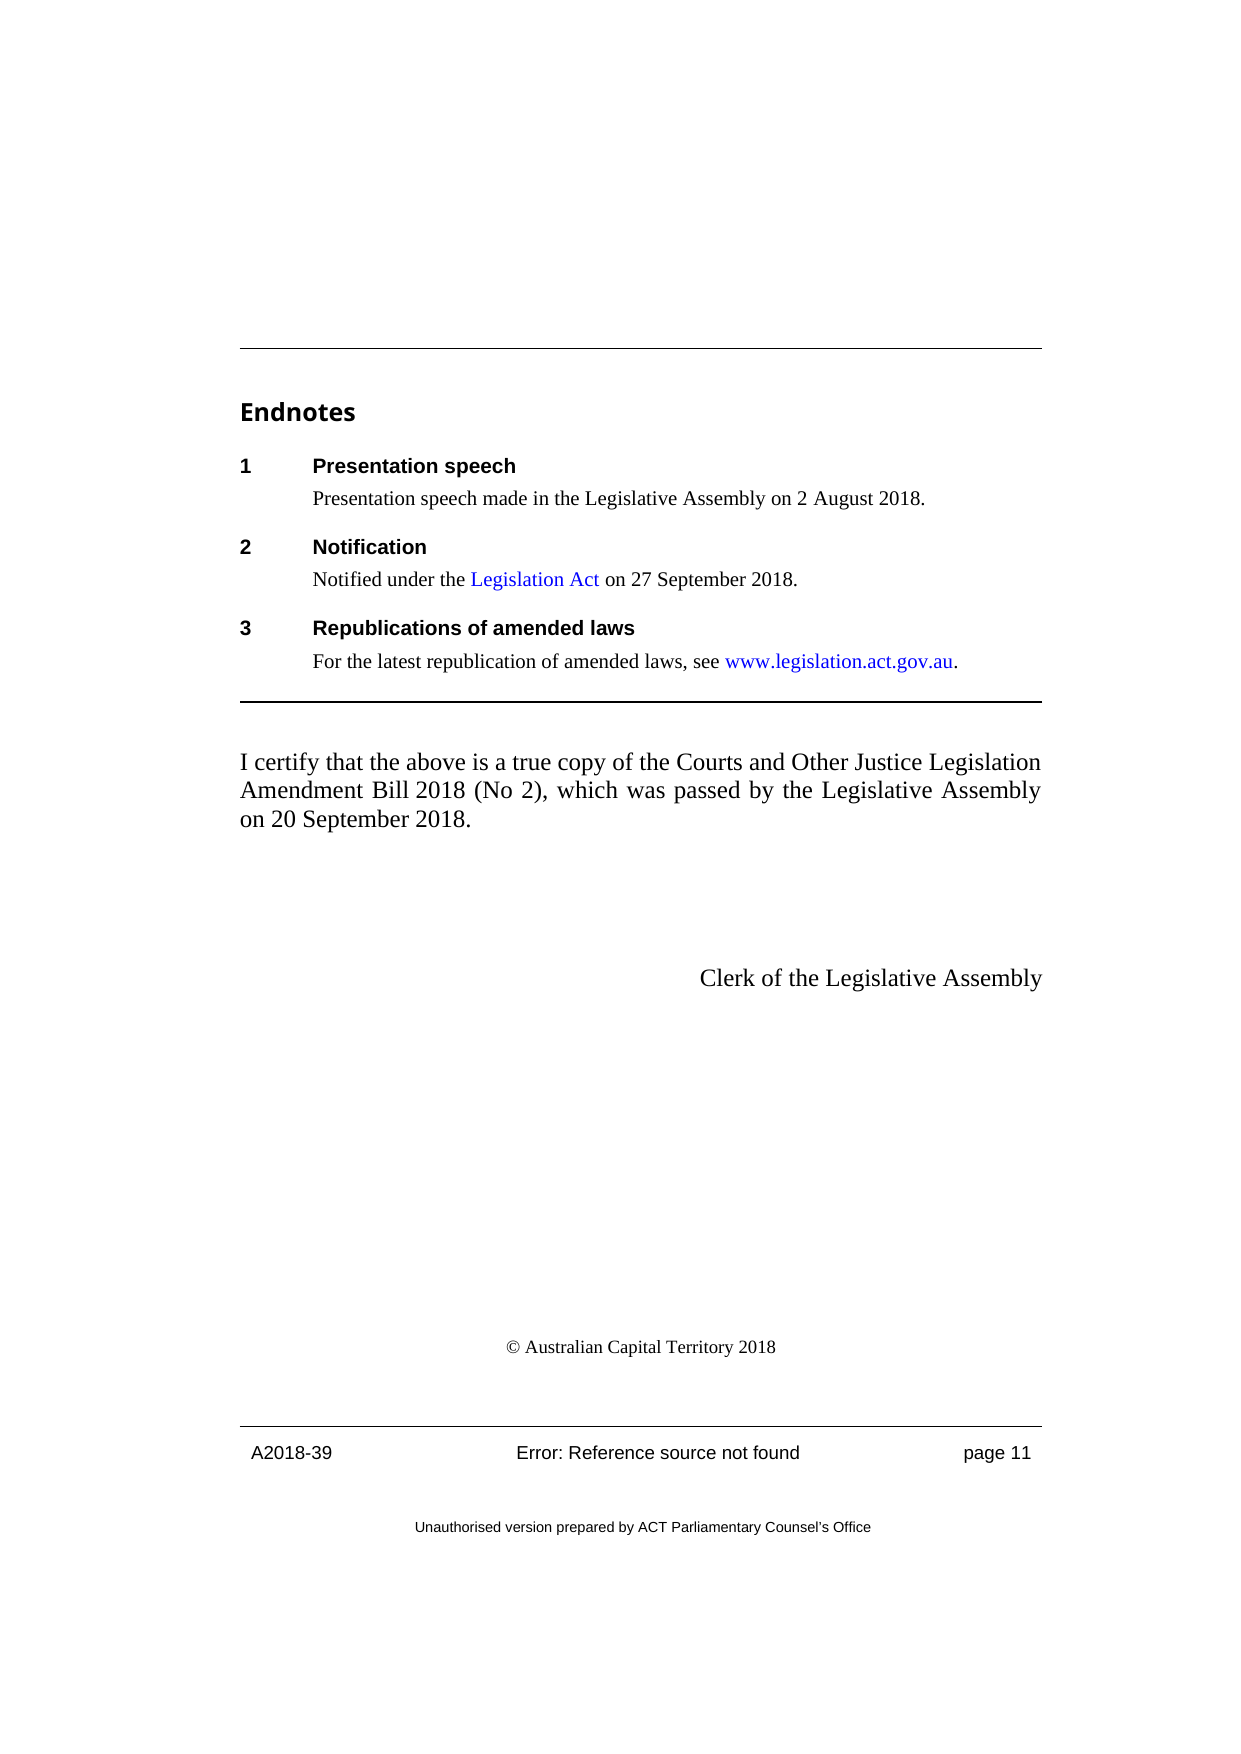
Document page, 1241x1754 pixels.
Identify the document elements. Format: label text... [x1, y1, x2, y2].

text Presentation speech made in the Legislative Assembly on 2 August 2018. [239, 486, 1042, 510]
text Notified under the Legislation Act on 27 September 2018. [239, 567, 1042, 591]
text For the latest republication of amended laws, see www.legislation.act.gov.au. [239, 648, 1042, 673]
subtitle Endnotes [239, 394, 1042, 428]
text © Australian Capital Territory 2018 [239, 1336, 1042, 1358]
text I certify that the above is a true copy of the Courts and Other Justice Legislation Amendment Bill 2018 (No 2), which was passed by the Legislative Assembly on 20 September 2018. [239, 747, 1042, 833]
subtitle 1 Presentation speech [239, 453, 1042, 477]
subtitle 2 Notification [239, 535, 1042, 559]
subtitle 3 Republications of amended laws [239, 616, 1042, 640]
text Clerk of the Legislative Assembly [239, 963, 1042, 991]
